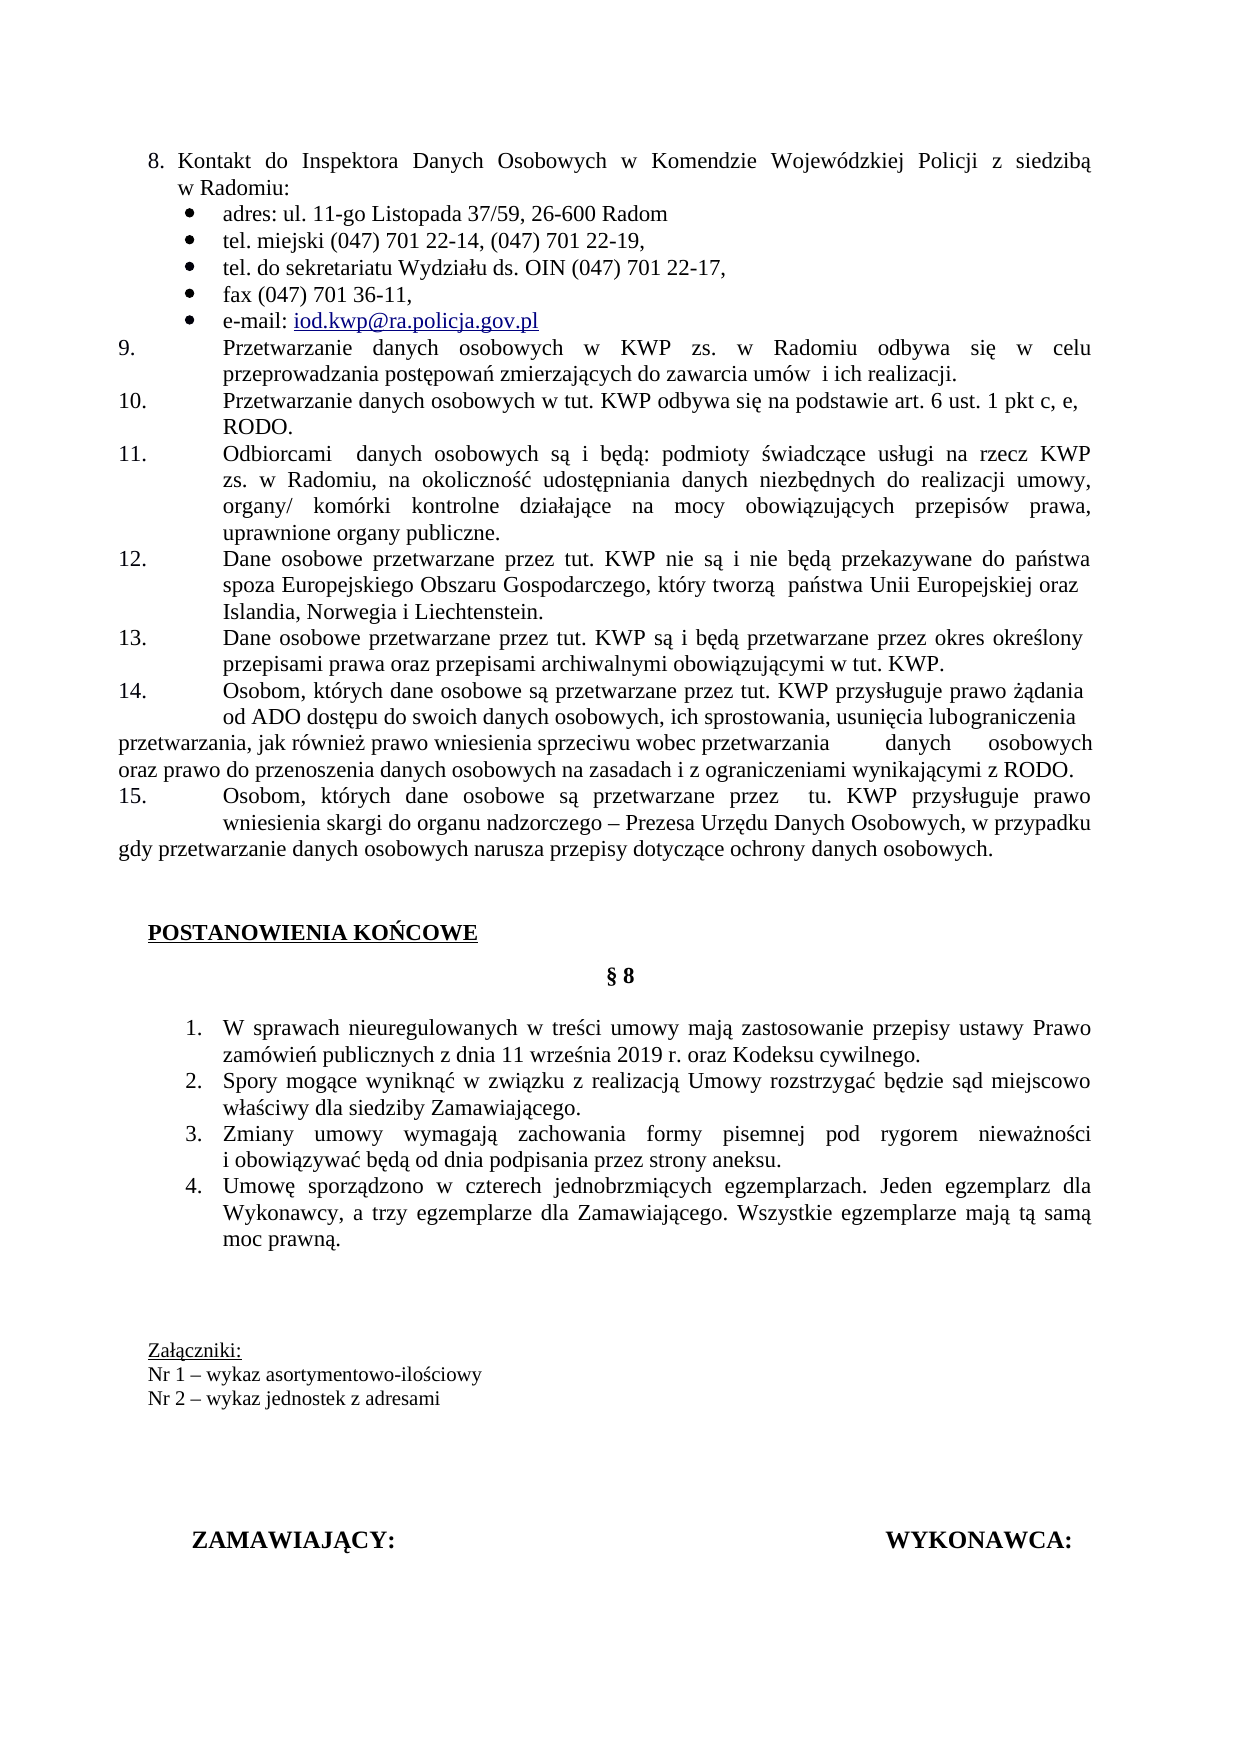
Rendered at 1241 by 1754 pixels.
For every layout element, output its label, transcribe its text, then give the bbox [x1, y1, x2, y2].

list Osobom, których dane osobowe są przetwarzane przez tut. KWP przysługuje prawo żądania od ADO dostępu do swoich danych osobowych, ich sprostowania, usunięcia lub ograniczenia przetwarzania, jak również prawo wniesienia sprzeciwu wobec przetwarzania danych osobowych oraz prawo do przenoszenia danych osobowych na zasadach i z ograniczeniami wynikającymi z RODO. [118, 677, 1093, 782]
list Osobom, których dane osobowe są przetwarzane przez tu. KWP przysługuje prawo wniesienia skargi do organu nadzorczego – Prezesa Urzędu Danych Osobowych, w przypadku gdy przetwarzanie danych osobowych narusza przepisy dotyczące ochrony danych osobowych. [118, 782, 1093, 861]
list Przetwarzanie danych osobowych w tut. KWP odbywa się na podstawie art. 6 ust. 1 pkt c, e, RODO. [118, 387, 1093, 439]
list fax (047) 701 36-11, [185, 281, 1093, 307]
text Załączniki: [148, 1338, 1093, 1362]
list Kontakt do Inspektora Danych Osobowych w Komendzie Wojewódzkiej Policji z siedzibą w Radomiu: [148, 148, 1093, 200]
text POSTANOWIENIA KOŃCOWE [148, 919, 1093, 945]
list tel. miejski (047) 701 22-14, (047) 701 22-19, [185, 227, 1093, 254]
list Dane osobowe przetwarzane przez tut. KWP są i będą przetwarzane przez okres określony przepisami prawa oraz przepisami archiwalnymi obowiązującymi w tut. KWP. [118, 624, 1093, 677]
text ZAMAWIAJĄCY: WYKONAWCA: [148, 1525, 1093, 1554]
text § 8 [148, 962, 1093, 988]
text Nr 2 – wykaz jednostek z adresami [148, 1386, 1093, 1410]
list Przetwarzanie danych osobowych w KWP zs. w Radomiu odbywa się w celu przeprowadzania postępowań zmierzających do zawarcia umów i ich realizacji. [118, 334, 1093, 387]
list Zmiany umowy wymagają zachowania formy pisemnej pod rygorem nieważności i obowiązywać będą od dnia podpisania przez strony aneksu. [185, 1120, 1093, 1173]
list Odbiorcami danych osobowych są i będą: podmioty świadczące usługi na rzecz KWP zs. w Radomiu, na okoliczność udostępniania danych niezbędnych do realizacji umowy, organy/ komórki kontrolne działające na mocy obowiązujących przepisów prawa, uprawnione organy publiczne. [118, 439, 1093, 545]
list Dane osobowe przetwarzane przez tut. KWP nie są i nie będą przekazywane do państwa spoza Europejskiego Obszaru Gospodarczego, który tworzą państwa Unii Europejskiej oraz Islandia, Norwegia i Liechtenstein. [118, 545, 1093, 624]
text Nr 1 – wykaz asortymentowo-ilościowy [148, 1362, 1093, 1386]
list e-mail: iod.kwp@ra.policja.gov.pl [185, 307, 1093, 334]
list Umowę sporządzono w czterech jednobrzmiących egzemplarzach. Jeden egzemplarz dla Wykonawcy, a trzy egzemplarze dla Zamawiającego. Wszystkie egzemplarze mają tą samą moc prawną. [185, 1173, 1093, 1252]
list Spory mogące wyniknąć w związku z realizacją Umowy rozstrzygać będzie sąd miejscowo właściwy dla siedziby Zamawiającego. [185, 1067, 1093, 1120]
list tel. do sekretariatu Wydziału ds. OIN (047) 701 22-17, [185, 254, 1093, 281]
list adres: ul. 11-go Listopada 37/59, 26-600 Radom [185, 200, 1093, 227]
list W sprawach nieuregulowanych w treści umowy mają zastosowanie przepisy ustawy Prawo zamówień publicznych z dnia 11 września 2019 r. oraz Kodeksu cywilnego. [185, 1014, 1093, 1067]
